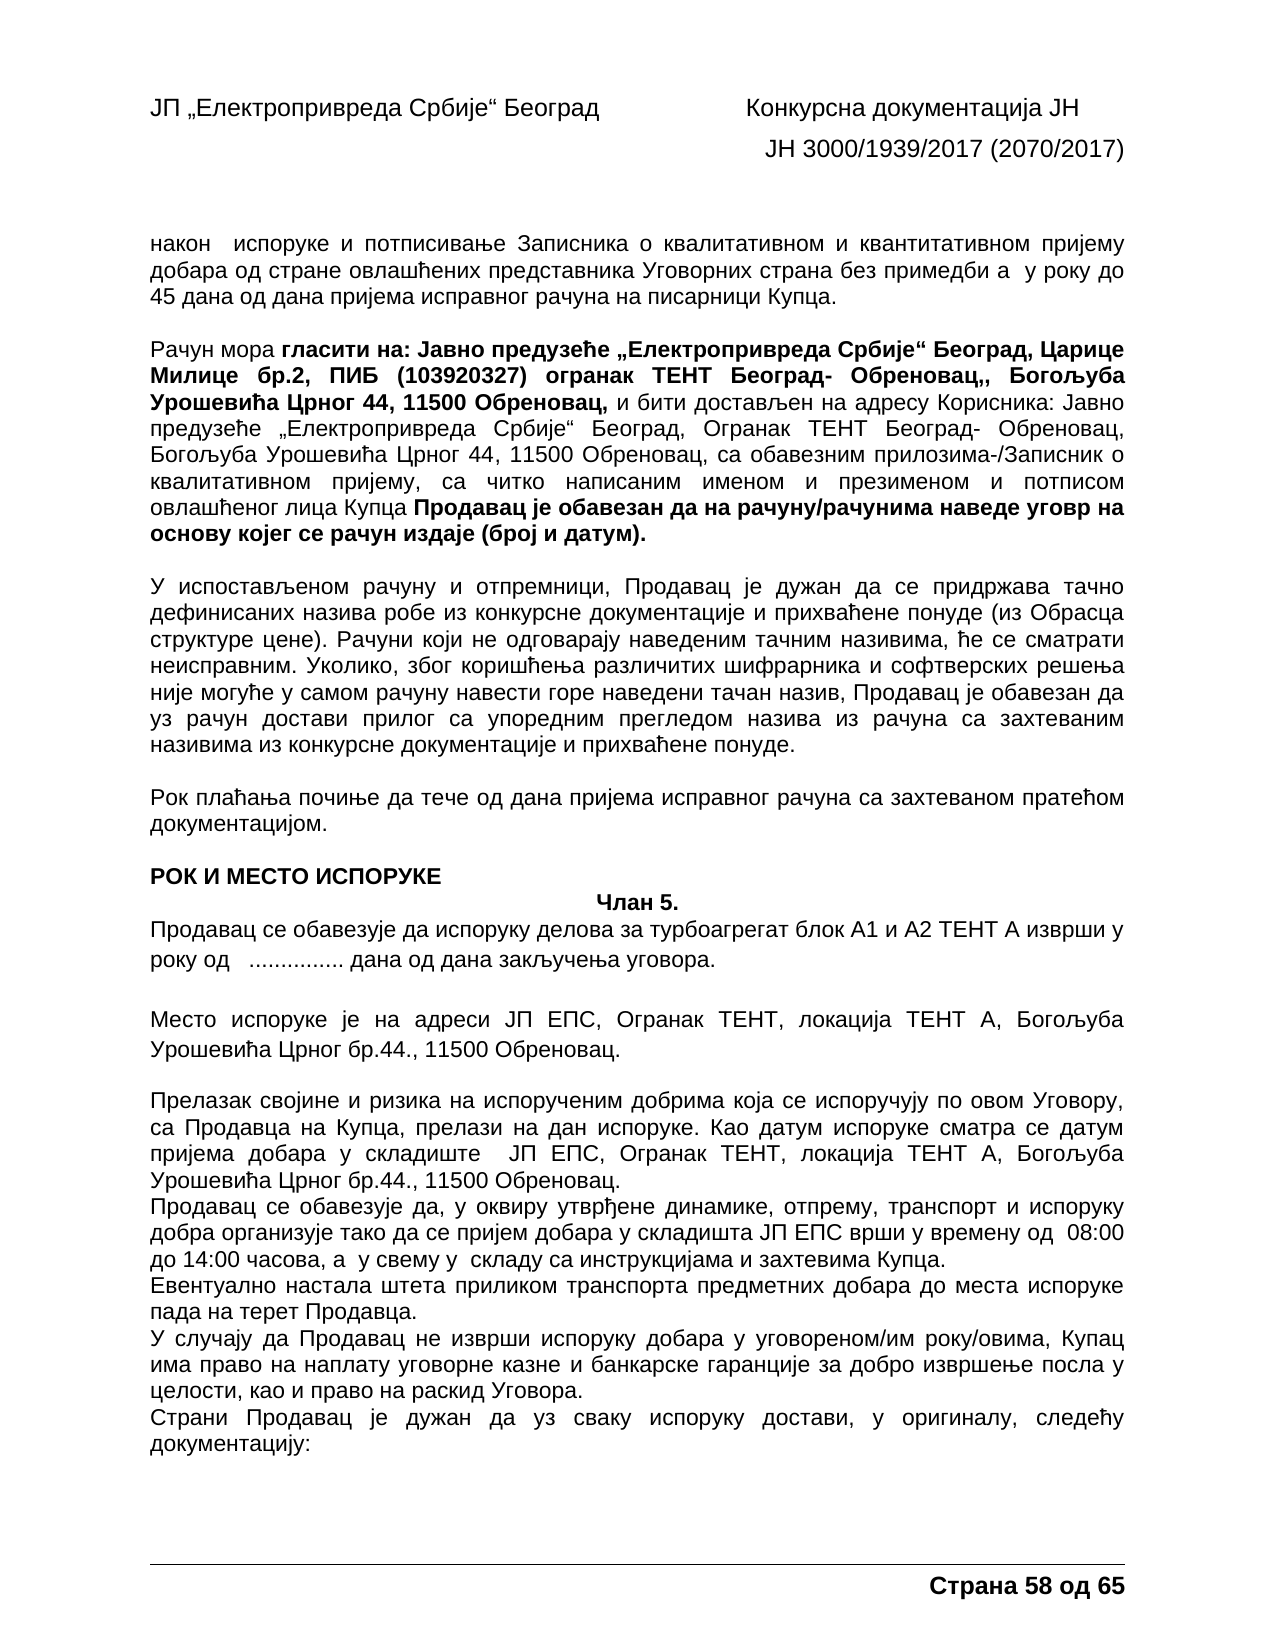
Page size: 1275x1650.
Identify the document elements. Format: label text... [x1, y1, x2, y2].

text Члан 5. [150, 889, 1125, 916]
text након испоруке и потписивање Записника о квалитативном и квантитативном пријему добара од стране овлашћених представника Уговорних страна без примедби а у року до 45 дана од дана пријема исправног рачуна на писарници Купца. [150, 230, 1125, 309]
text Продавац се обавезује да, у оквиру утврђене динамике, отпрему, транспорт и испоруку добра организује тако да се пријем добара у складишта ЈП ЕПС врши у времену од 08:00 до 14:00 часова, а у свему у складу са инструкцијама и захтевима Купца. [150, 1193, 1125, 1272]
text У случају да Продавац не изврши испоруку добара у уговореном/им року/овима, Купац има право на наплату уговорне казне и банкарске гаранције за добро извршење посла у целости, као и право на раскид Уговора. [150, 1325, 1125, 1404]
text Страни Продавац је дужан да уз сваку испоруку достави, у оригиналу, следећу документацију: [150, 1404, 1125, 1456]
text Прелазак својине и ризика на испорученим добрима која се испоручују по овом Уговору, са Продавца на Купца, прелази на дан испоруке. Као датум испоруке сматра се датум пријема добара у складиште ЈП ЕПС, Огранак ТЕНТ, локација ТЕНТ А, Богољуба Урошевића Црног бр.44., 11500 Обреновац. [150, 1087, 1125, 1193]
text У испостављеном рачуну и отпремници, Продавац је дужан да се придржава тачно дефинисаних назива робе из конкурсне документације и прихваћене понуде (из Обрасца структуре цене). Рачуни који не одговарају наведеним тачним називима, ће се сматрати неисправним. Уколико, због коришћења различитих шифрарника и софтверских решења није могуће у самом рачуну навести горе наведени тачан назив, Продавац је обавезан да уз рачун достави прилог са упоредним прегледом назива из рачуна са захтеваним називима из конкурсне документације и прихваћене понуде. [150, 573, 1125, 757]
text Евентуално настала штета приликом транспорта предметних добара до места испоруке пада на терет Продавца. [150, 1272, 1125, 1325]
text Рок плаћања почиње да тече од дана пријема исправног рачуна са захтеваном пратећом документацијом. [150, 784, 1125, 837]
text РОК И МЕСТО ИСПОРУКЕ [150, 863, 1125, 889]
text Продавац се обавезује да испоруку делова зa турбoaгрeгaт блoк A1 и A2 TEНT A изврши у року од ............... дана од дана закључења уговора. [150, 916, 1125, 972]
text Место испоруке је на адреси ЈП ЕПС, Огранак ТЕНТ, локација ТЕНТ А, Богољуба Урошевића Црног бр.44., 11500 Обреновац. [150, 1006, 1125, 1063]
text Рачун мора гласити на: Јавно предузеће „Електропривреда Србије“ Београд, Царице Милице бр.2, ПИБ (103920327) огранак ТЕНТ Београд- Обреновац,, Богољуба Урошевића Црног 44, 11500 Oбреновац, и бити достављен на адресу Корисника: Јавно предузеће „Електропривреда Србије“ Београд, Огранак ТЕНТ Београд- Обреновац, Богољуба Урошевића Црног 44, 11500 Oбреновац, са обавезним прилозима-/Записник о квалитативном пријему, са читко написаним именом и презименом и потписом овлашћеног лица Купца Продавац је обавезан да на рачуну/рачунима наведе уговр на основу којег се рачун издаје (број и датум). [150, 336, 1125, 547]
